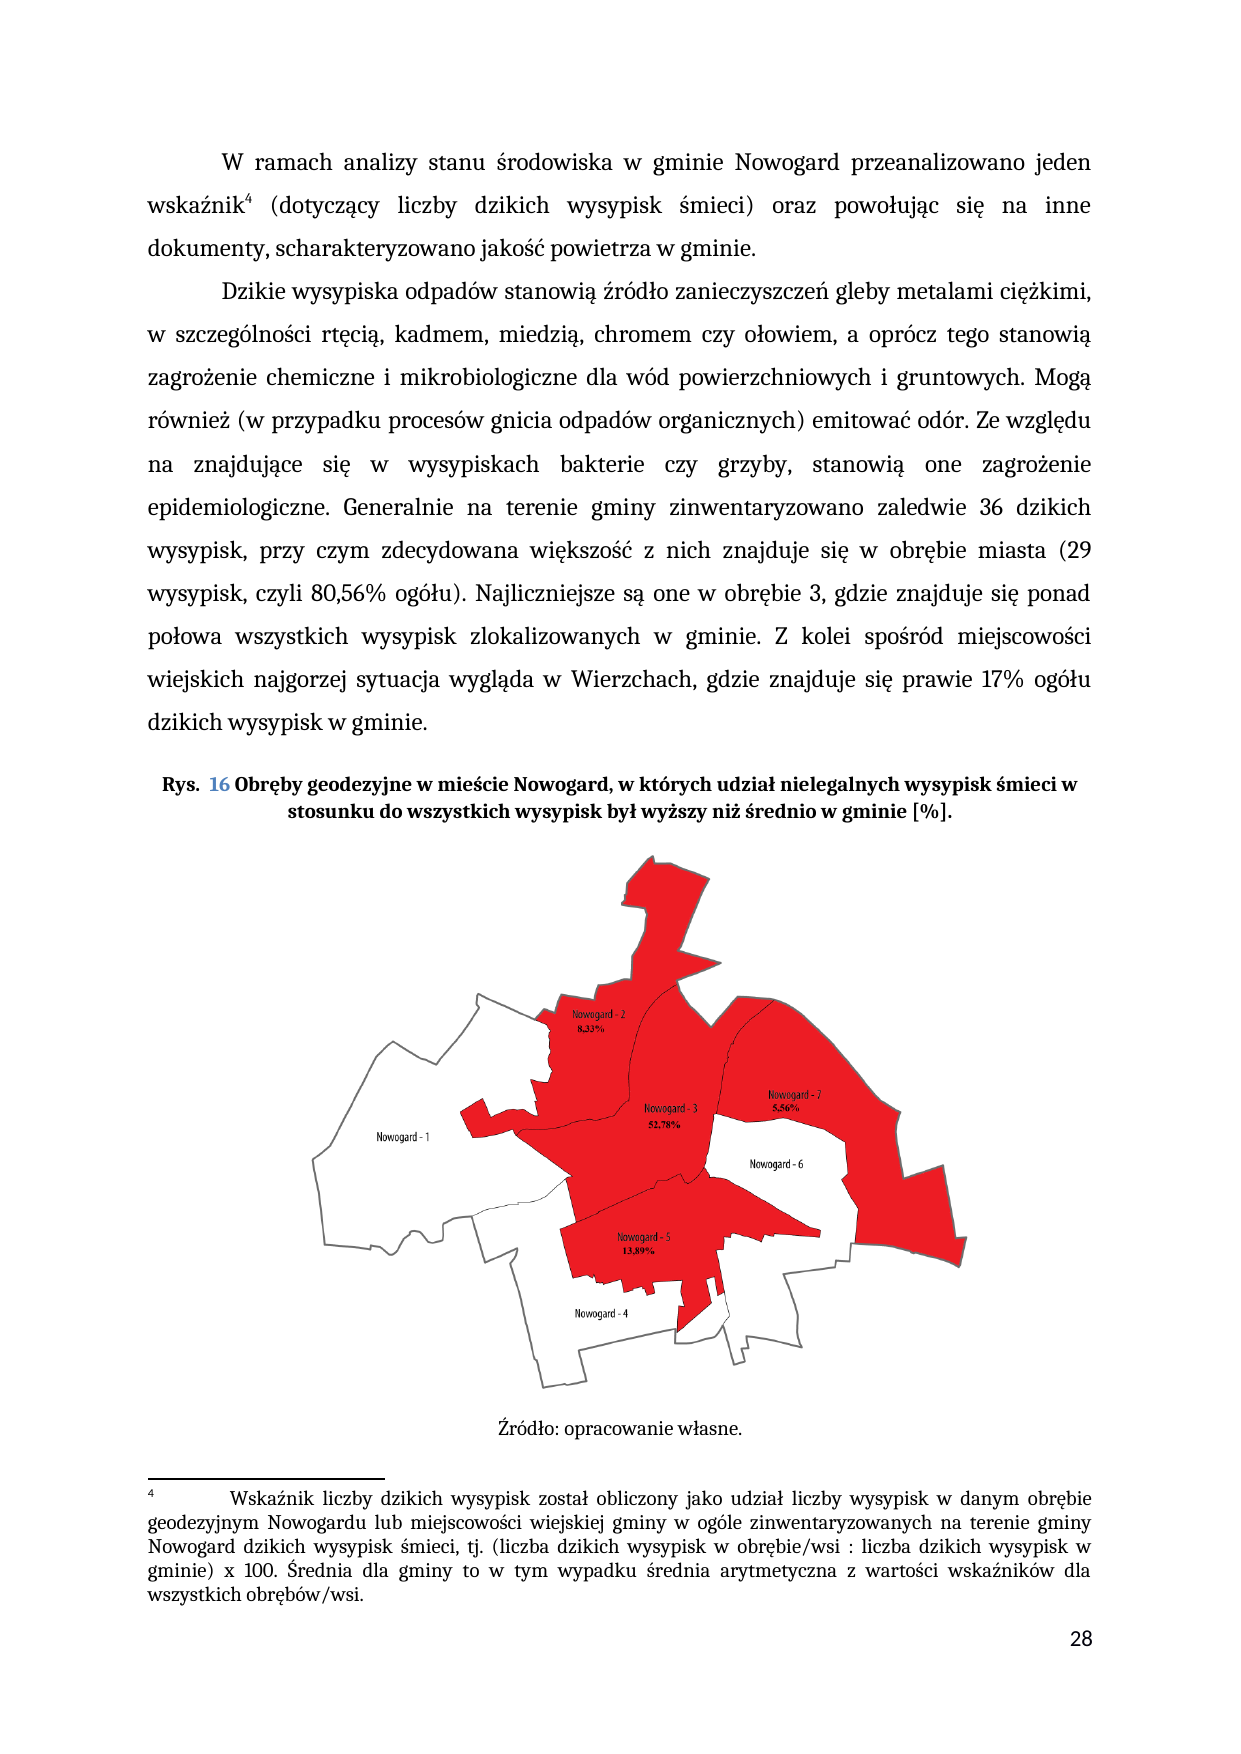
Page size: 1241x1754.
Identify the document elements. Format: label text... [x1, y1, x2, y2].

list W ramach analizy stanu środowiska w gminie Nowogard przeanalizowano jeden wskaźnik (dotyczący liczby dzikich wysypisk śmieci) oraz powołując się na inne dokumenty, scharakteryzowano jakość powietrza w gminie. [148, 148, 1093, 263]
picture [187, 829, 1091, 1414]
text Rys. 16 Obręby geodezyjne w mieście Nowogard, w których udział nielegalnych wysypisk śmieci w stosunku do wszystkich wysypisk był wyższy niż średnio w gminie [%]. [148, 772, 1093, 824]
list Dzikie wysypiska odpadów stanowią źródło zanieczyszczeń gleby metalami ciężkimi, w szczególności rtęcią, kadmem, miedzią, chromem czy ołowiem, a oprócz tego stanowią zagrożenie chemiczne i mikrobiologiczne dla wód powierzchniowych i gruntowych. Mogą również (w przypadku procesów gnicia odpadów organicznych) emitować odór. Ze względu na znajdujące się w wysypiskach bakterie czy grzyby, stanowią one zagrożenie epidemiologiczne. Generalnie na terenie gminy zinwentaryzowano zaledwie 36 dzikich wysypisk, przy czym zdecydowana większość z nich znajduje się w obrębie miasta (29 wysypisk, czyli 80,56% ogółu). Najliczniejsze są one w obrębie 3, gdzie znajduje się ponad połowa wszystkich wysypisk zlokalizowanych w gminie. Z kolei spośród miejscowości wiejskich najgorzej sytuacja wygląda w Wierzchach, gdzie znajduje się prawie 17% ogółu dzikich wysypisk w gminie. [148, 277, 1093, 737]
